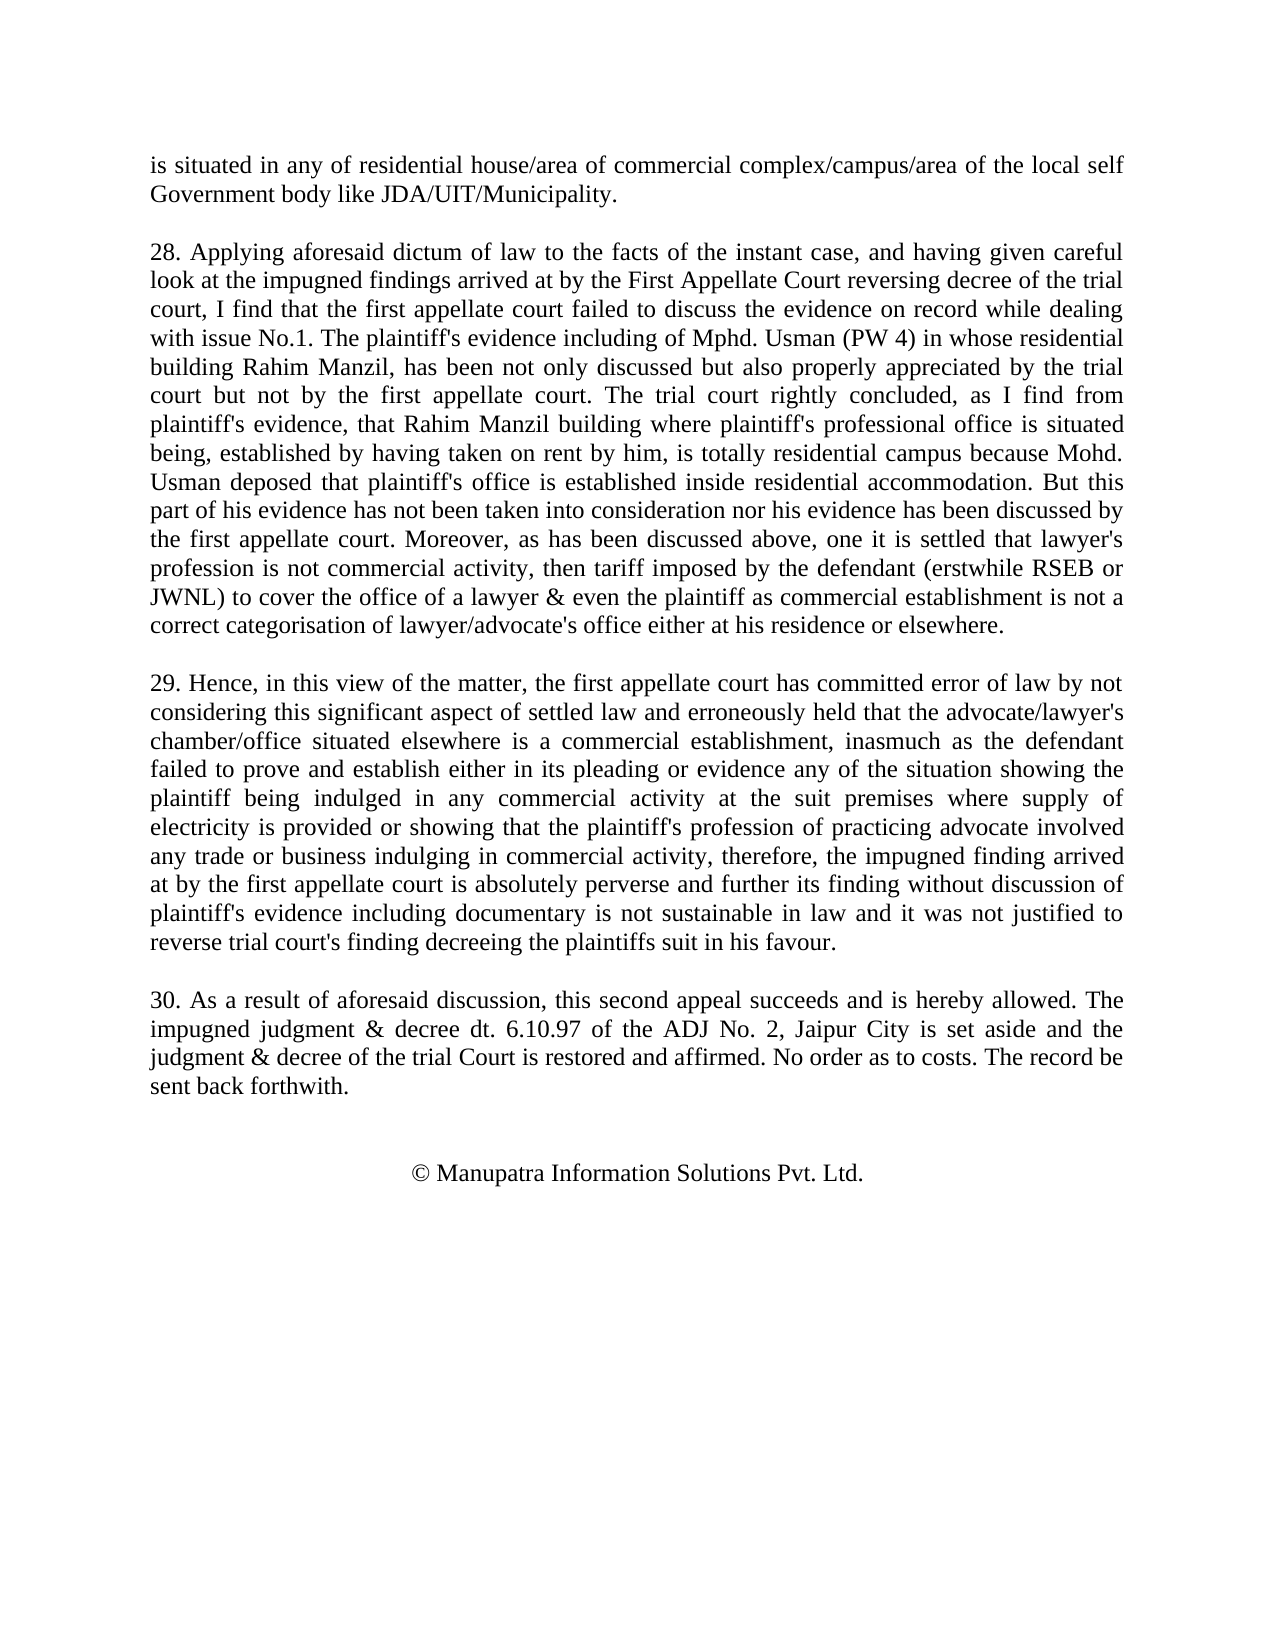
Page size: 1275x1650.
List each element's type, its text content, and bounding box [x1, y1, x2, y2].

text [150, 150, 1125, 207]
text 28. Applying aforesaid dictum of law to the facts of the instant case, and having given careful look at the impugned findings arrived at by the First Appellate Court reversing decree of the trial court, I find that the first appellate court failed to discuss the evidence on record while dealing with issue No.1. The plaintiff's evidence including of Mphd. Usman (PW 4) in whose residential building Rahim Manzil, has been not only discussed but also properly appreciated by the trial court but not by the first appellate court. The trial court rightly concluded, as I find from plaintiff's evidence, that Rahim Manzil building where plaintiff's professional office is situated being, established by having taken on rent by him, is totally residential campus because Mohd. Usman deposed that plaintiff's office is established inside residential accommodation. But this part of his evidence has not been taken into consideration nor his evidence has been discussed by the first appellate court. Moreover, as has been discussed above, one it is settled that lawyer's profession is not commercial activity, then tariff imposed by the defendant (erstwhile RSEB or JWNL) to cover the office of a lawyer & even the plaintiff as commercial establishment is not a correct categorisation of lawyer/advocate's office either at his residence or elsewhere. [150, 237, 1125, 639]
text 30. As a result of aforesaid discussion, this second appeal succeeds and is hereby allowed. The impugned judgment & decree dt. 6.10.97 of the ADJ No. 2, Jaipur City is set aside and the judgment & decree of the trial Court is restored and affirmed. No order as to costs. The record be sent back forthwith. [150, 985, 1125, 1100]
text 29. Hence, in this view of the matter, the first appellate court has committed error of law by not considering this significant aspect of settled law and erroneously held that the advocate/lawyer's chamber/office situated elsewhere is a commercial establishment, inasmuch as the defendant failed to prove and establish either in its pleading or evidence any of the situation showing the plaintiff being indulged in any commercial activity at the suit premises where supply of electricity is provided or showing that the plaintiff's profession of practicing advocate involved any trade or business indulging in commercial activity, therefore, the impugned finding arrived at by the first appellate court is absolutely perverse and further its finding without discussion of plaintiff's evidence including documentary is not sustainable in law and it was not justified to reverse trial court's finding decreeing the plaintiffs suit in his favour. [150, 668, 1125, 956]
text © Manupatra Information Solutions Pvt. Ltd. [150, 1129, 1125, 1187]
